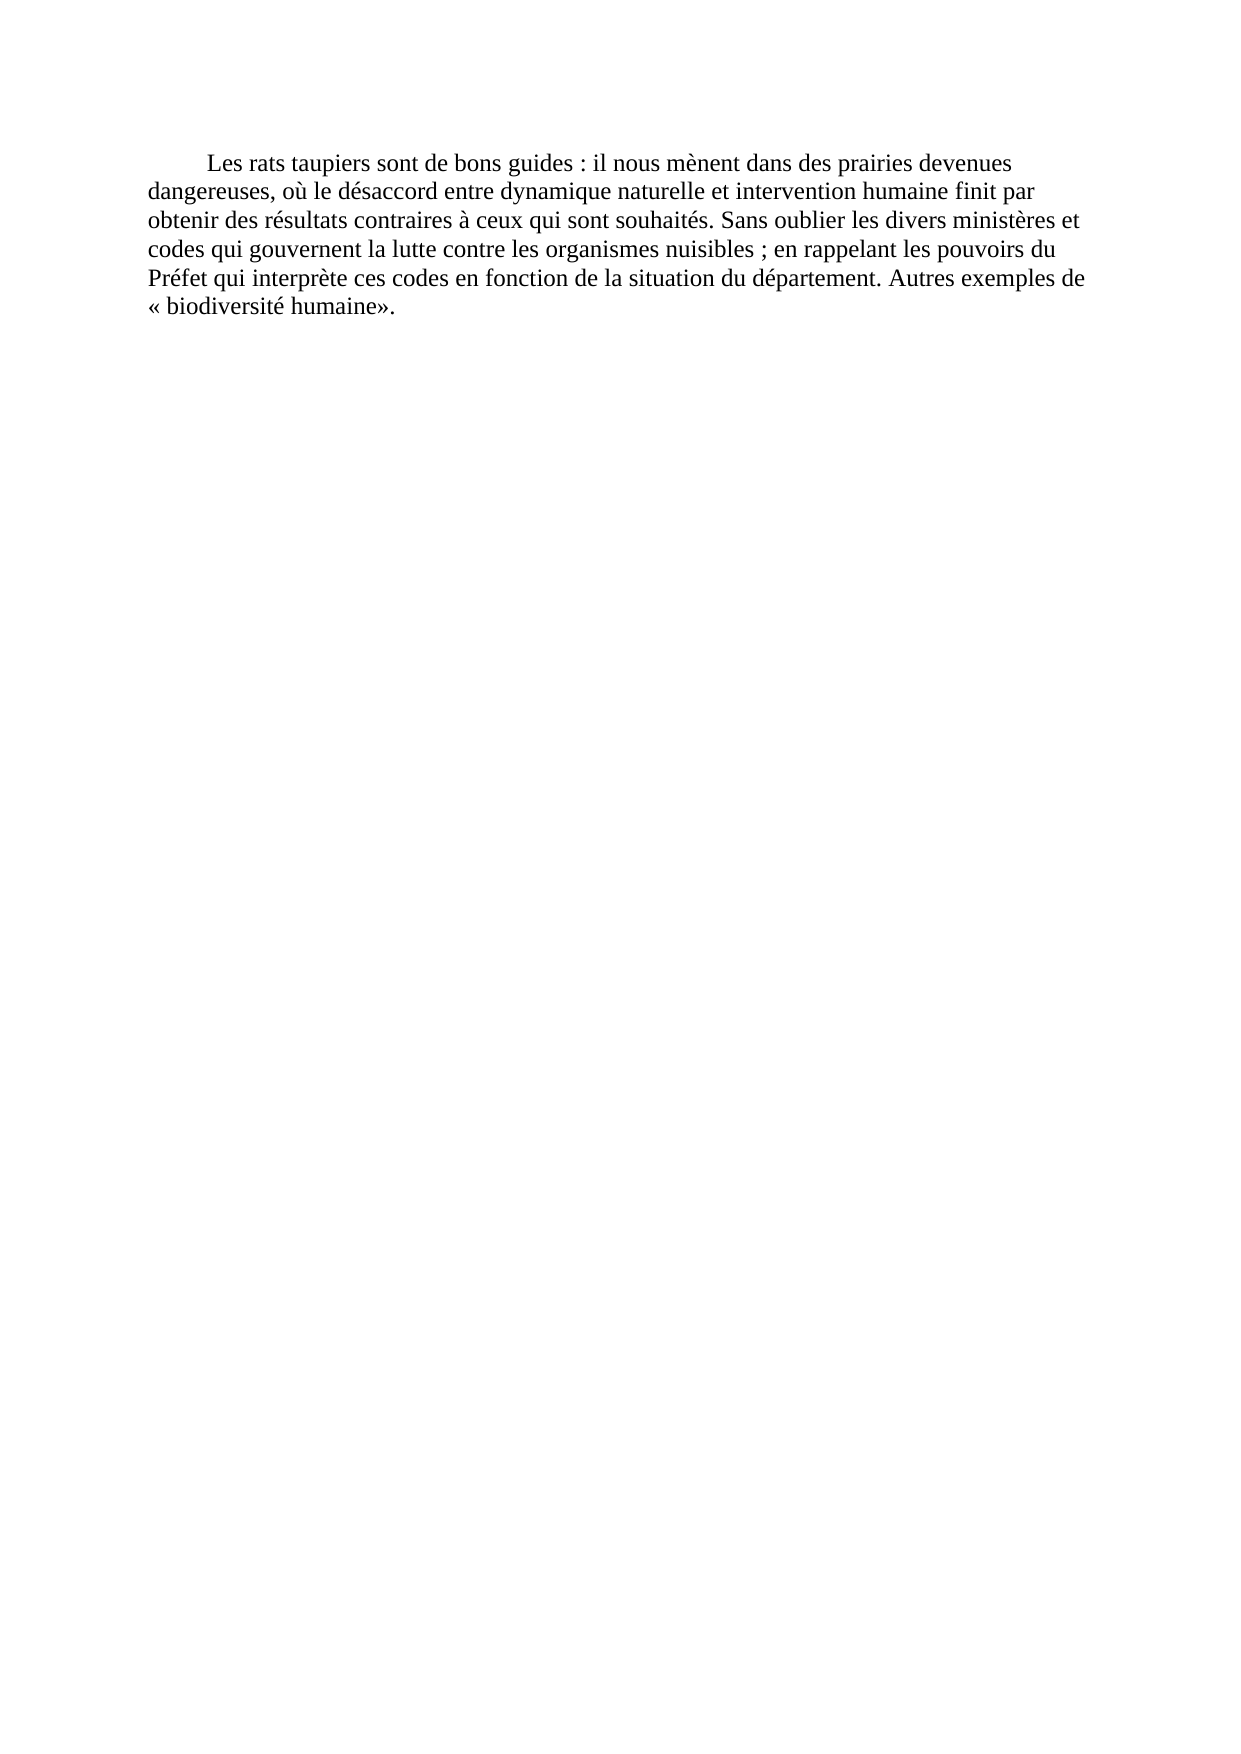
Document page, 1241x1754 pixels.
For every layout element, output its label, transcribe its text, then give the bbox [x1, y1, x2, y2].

text Les rats taupiers sont de bons guides : il nous mènent dans des prairies devenues dangereuses, où le désaccord entre dynamique naturelle et intervention humaine finit par obtenir des résultats contraires à ceux qui sont souhaités. Sans oublier les divers ministères et codes qui gouvernent la lutte contre les organismes nuisibles ; en rappelant les pouvoirs du Préfet qui interprète ces codes en fonction de la situation du département. Autres exemples de « biodiversité humaine». [148, 148, 1093, 320]
